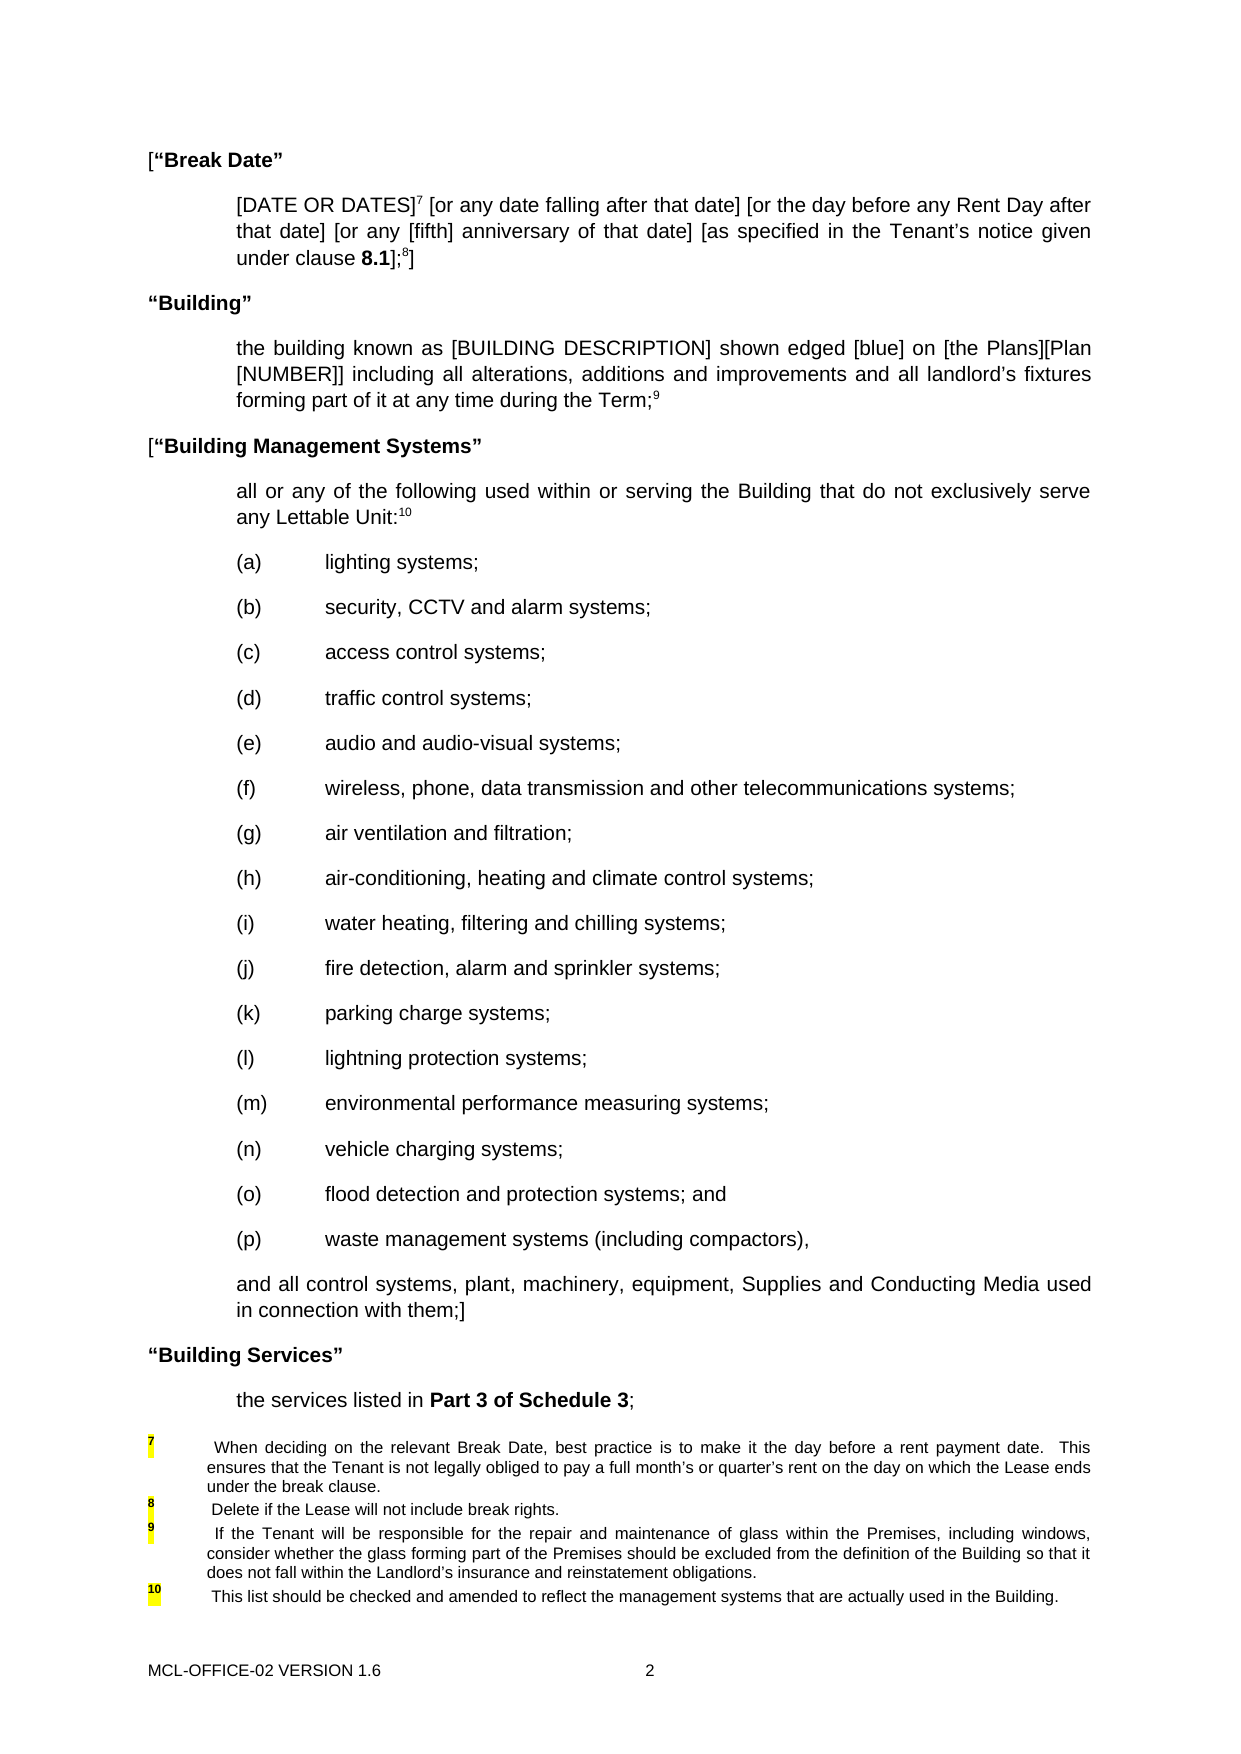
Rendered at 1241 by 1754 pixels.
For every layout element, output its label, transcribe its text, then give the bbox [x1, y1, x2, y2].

list lighting systems; [236, 550, 1093, 574]
text vehicle charging systems; [236, 1136, 1093, 1160]
text wireless, phone, data transmission and other telecommunications systems; [236, 776, 1093, 799]
text “Building Services” [148, 1343, 1093, 1367]
text [“Building Management Systems” [148, 433, 1093, 457]
text security, CCTV and alarm systems; [236, 595, 1093, 619]
text parking charge systems; [236, 1001, 1093, 1025]
text waste management systems (including compactors), [236, 1227, 1093, 1251]
text [DATE OR DATES] [or any date falling after that date] [or the day before any Rent Day after that date] [or any [fifth] anniversary of that date] [as specified in the Tenant’s notice given under clause 8.1];] [236, 193, 1093, 269]
text fire detection, alarm and sprinkler systems; [236, 956, 1093, 980]
text flood detection and protection systems; and [236, 1181, 1093, 1205]
text and all control systems, plant, machinery, equipment, Supplies and Conducting Media used in connection with them;] [236, 1272, 1093, 1322]
text all or any of the following used within or serving the Building that do not exclusively serve any Lettable Unit: [236, 478, 1093, 529]
text “Building” [148, 291, 1093, 314]
text audio and audio-visual systems; [236, 730, 1093, 754]
text the building known as [BUILDING DESCRIPTION] shown edged [blue] on [the Plans][Plan [NUMBER]] including all alterations, additions and improvements and all landlord’s fixtures forming part of it at any time during the Term; [236, 336, 1093, 412]
text traffic control systems; [236, 685, 1093, 709]
text air ventilation and filtration; [236, 821, 1093, 844]
text water heating, filtering and chilling systems; [236, 911, 1093, 935]
text [“Break Date” [148, 148, 1093, 172]
text access control systems; [236, 640, 1093, 664]
text lightning protection systems; [236, 1046, 1093, 1070]
text the services listed in Part 3 of Schedule 3; [236, 1388, 1093, 1412]
text air-conditioning, heating and climate control systems; [236, 866, 1093, 890]
text environmental performance measuring systems; [236, 1091, 1093, 1115]
